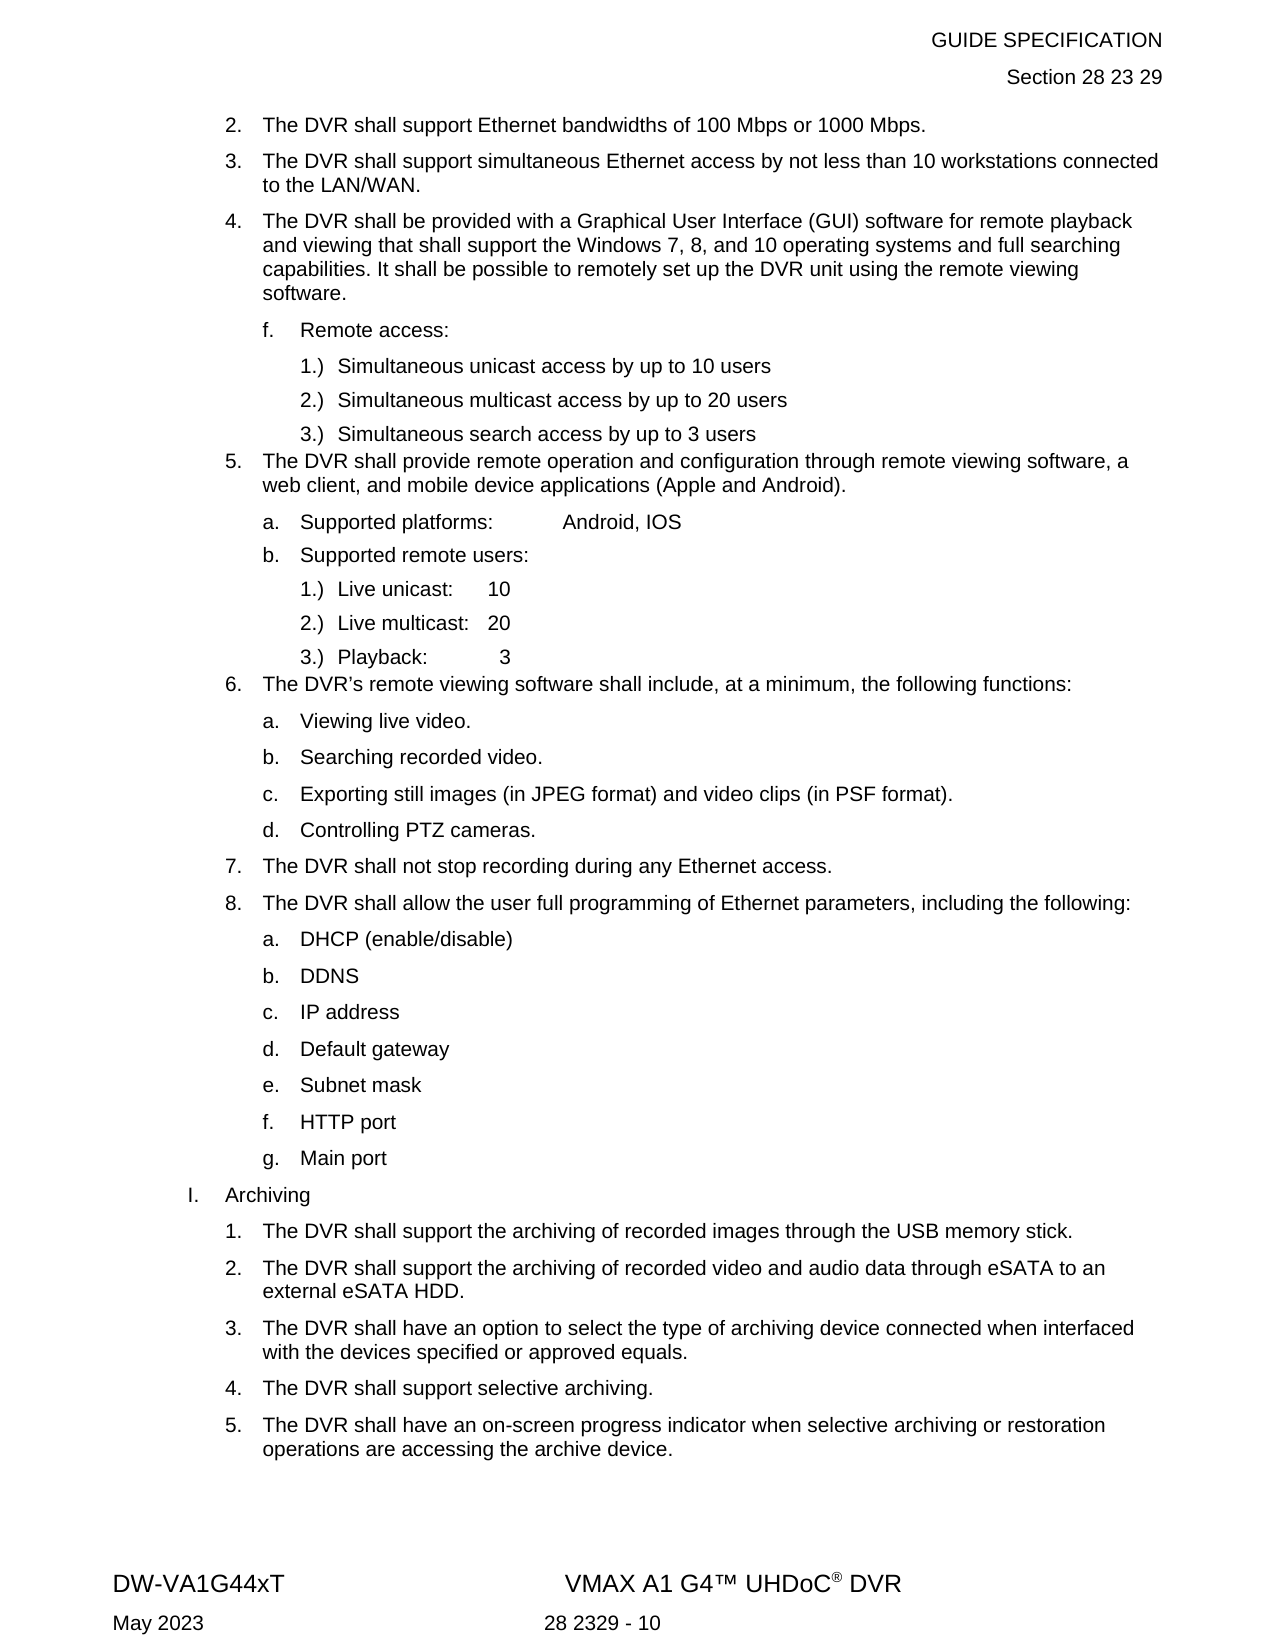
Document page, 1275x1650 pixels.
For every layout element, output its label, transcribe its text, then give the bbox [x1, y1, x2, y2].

list Supported remote users: [262, 543, 1162, 567]
list The DVR shall support the archiving of recorded video and audio data through eSATA to an external eSATA HDD. [225, 1255, 1162, 1303]
list Live unicast: 10 [300, 577, 1162, 601]
list Main port [262, 1146, 1162, 1170]
list The DVR shall be provided with a Graphical User Interface (GUI) software for remote playback and viewing that shall support the Windows 7, 8, and 10 operating systems and full searching capabilities. It shall be possible to remotely set up the DVR unit using the remote viewing software. [225, 209, 1162, 305]
list DDNS [262, 964, 1162, 988]
list Controlling PTZ cameras. [262, 818, 1162, 842]
list Simultaneous unicast access by up to 10 users [300, 354, 1162, 378]
list DHCP (enable/disable) [262, 927, 1162, 951]
list Live multicast: 20 [300, 611, 1162, 635]
list The DVR shall provide remote operation and configuration through remote viewing software, a web client, and mobile device applications (Apple and Android). [225, 449, 1162, 497]
list The DVR shall support Ethernet bandwidths of 100 Mbps or 1000 Mbps. [225, 112, 1162, 136]
list Simultaneous search access by up to 3 users [300, 422, 1162, 446]
list The DVR’s remote viewing software shall include, at a minimum, the following functions: [225, 672, 1162, 696]
list The DVR shall allow the user full programming of Ethernet parameters, including the following: [225, 891, 1162, 915]
list Remote access: [262, 318, 1162, 342]
list The DVR shall support simultaneous Ethernet access by not less than 10 workstations connected to the LAN/WAN. [225, 149, 1162, 197]
list Subnet mask [262, 1073, 1162, 1097]
list The DVR shall have an option to select the type of archiving device connected when interfaced with the devices specified or approved equals. [225, 1316, 1162, 1364]
list Archiving [187, 1182, 1162, 1206]
list The DVR shall support selective archiving. [225, 1376, 1162, 1400]
list Playback: 3 [300, 644, 1162, 668]
list HTTP port [262, 1109, 1162, 1133]
list Viewing live video. [262, 708, 1162, 732]
list Exporting still images (in JPEG format) and video clips (in PSF format). [262, 781, 1162, 805]
list The DVR shall not stop recording during any Ethernet access. [225, 854, 1162, 878]
list Supported platforms: Android, IOS [262, 509, 1162, 533]
list The DVR shall have an on-screen progress indicator when selective archiving or restoration operations are accessing the archive device. [225, 1413, 1162, 1461]
list The DVR shall support the archiving of recorded images through the USB memory stick. [225, 1219, 1162, 1243]
list IP address [262, 1000, 1162, 1024]
list Searching recorded video. [262, 745, 1162, 769]
list Simultaneous multicast access by up to 20 users [300, 388, 1162, 412]
list Default gateway [262, 1037, 1162, 1061]
